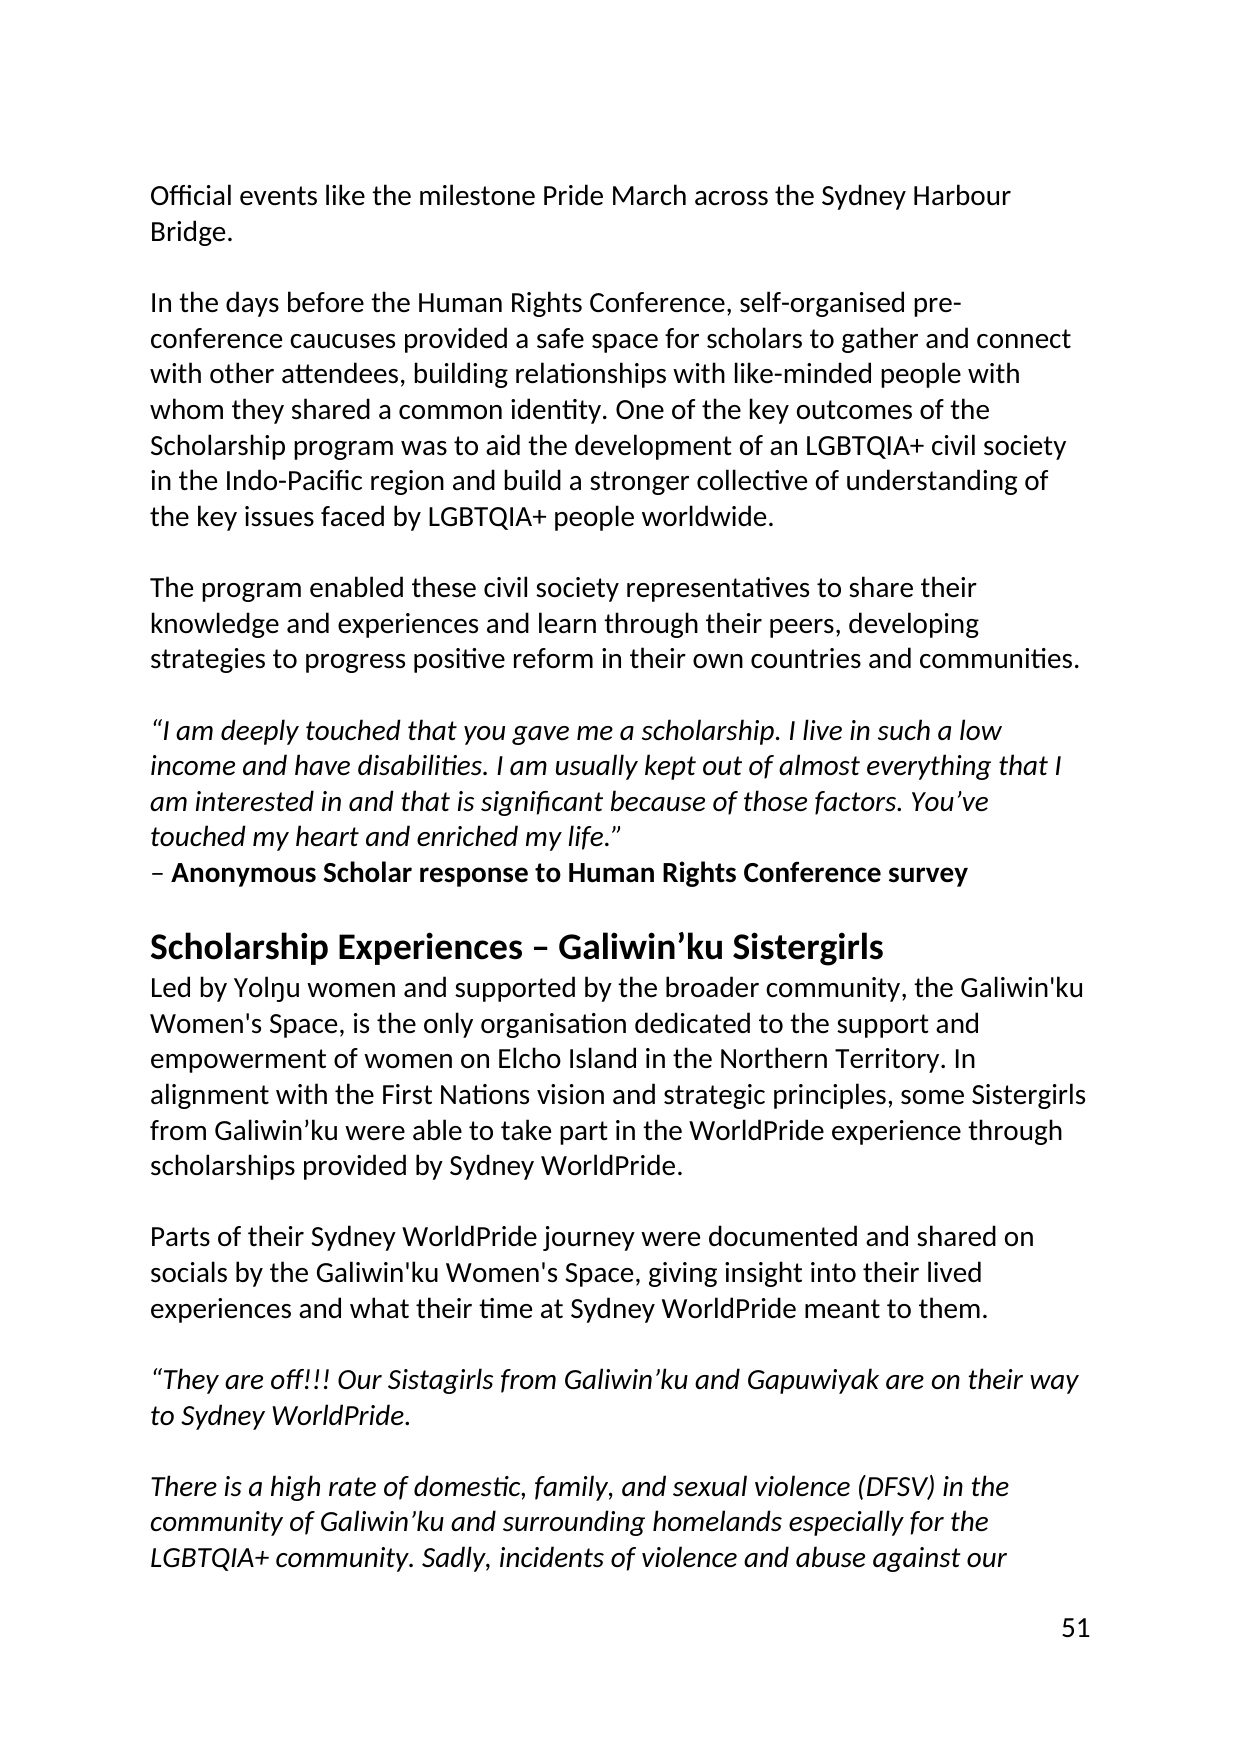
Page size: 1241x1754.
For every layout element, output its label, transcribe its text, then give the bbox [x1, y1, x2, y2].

text In the days before the Human Rights Conference, self-organised pre-conference caucuses provided a safe space for scholars to gather and connect with other attendees, building relationships with like-minded people with whom they shared a common identity. One of the key outcomes of the Scholarship program was to aid the development of an LGBTQIA+ civil society in the Indo-Pacific region and build a stronger collective of understanding of the key issues faced by LGBTQIA+ people worldwide. [150, 284, 1090, 533]
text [150, 177, 1090, 248]
text Parts of their Sydney WorldPride journey were documented and shared on socials by the Galiwin'ku Women's Space, giving insight into their lived experiences and what their time at Sydney WorldPride meant to them. [150, 1218, 1090, 1325]
text “I am deeply touched that you gave me a scholarship. I live in such a low income and have disabilities. I am usually kept out of almost everything that I am interested in and that is significant because of those factors. You’ve touched my heart and enriched my life.” – Anonymous Scholar response to Human Rights Conference survey [150, 712, 1090, 890]
text The program enabled these civil society representatives to share their knowledge and experiences and learn through their peers, developing strategies to progress positive reform in their own countries and communities. [150, 569, 1090, 676]
subtitle Scholarship Experiences – Galiwin’ku Sistergirls [150, 923, 1090, 969]
text “They are off!!! Our Sistagirls from Galiwin’ku and Gapuwiyak are on their way to Sydney WorldPride. [150, 1361, 1090, 1432]
text Led by Yolŋu women and supported by the broader community, the Galiwin'ku Women's Space, is the only organisation dedicated to the support and empowerment of women on Elcho Island in the Northern Territory. In alignment with the First Nations vision and strategic principles, some Sistergirls from Galiwin’ku were able to take part in the WorldPride experience through scholarships provided by Sydney WorldPride. [150, 969, 1090, 1183]
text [150, 1468, 1090, 1575]
